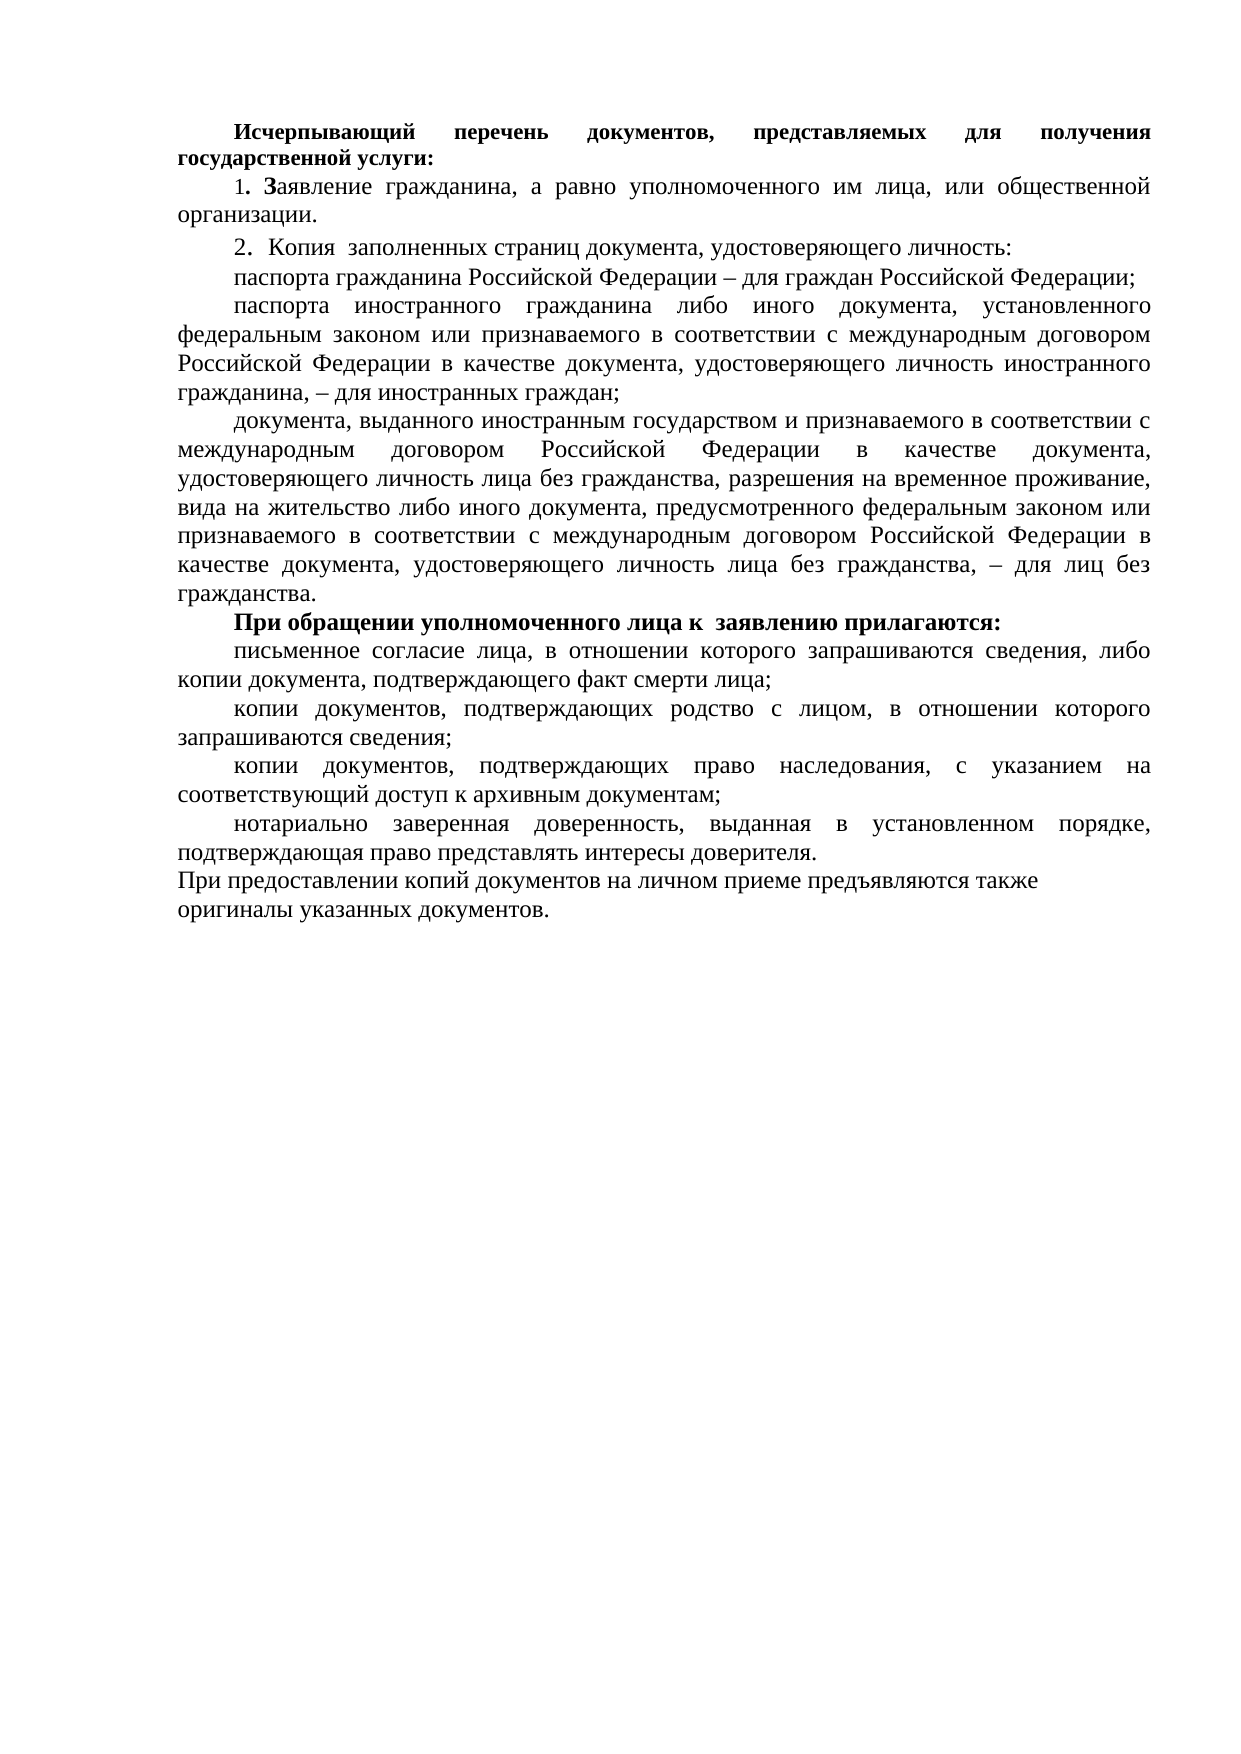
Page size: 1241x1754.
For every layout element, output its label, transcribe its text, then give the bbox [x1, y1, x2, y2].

text письменное согласие лица, в отношении которого запрашиваются сведения, либо копии документа, подтверждающего факт смерти лица; [177, 636, 1152, 693]
text паспорта иностранного гражданина либо иного документа, установленного федеральным законом или признаваемого в соответствии с международным договором Российской Федерации в качестве документа, удостоверяющего личность иностранного гражданина, – для иностранных граждан; [177, 291, 1152, 406]
text 1. Заявление гражданина, а равно уполномоченного им лица, или общественной организации. [177, 171, 1152, 228]
text При обращении уполномоченного лица к заявлению прилагаются: [177, 607, 1152, 636]
text паспорта гражданина Российской Федерации – для граждан Российской Федерации; [177, 262, 1152, 291]
text копии документов, подтверждающих право наследования, с указанием на соответствующий доступ к архивным документам; [177, 751, 1152, 808]
text документа, выданного иностранным государством и признаваемого в соответствии с международным договором Российской Федерации в качестве документа, удостоверяющего личность лица без гражданства, разрешения на временное проживание, вида на жительство либо иного документа, предусмотренного федеральным законом или признаваемого в соответствии с международным договором Российской Федерации в качестве документа, удостоверяющего личность лица без гражданства, – для лиц без гражданства. [177, 406, 1152, 607]
text Исчерпывающий перечень документов, представляемых для получения государственной услуги: [177, 118, 1152, 171]
text 2. Копия заполненных страниц документа, удостоверяющего личность: [177, 228, 1152, 262]
text При предоставлении копий документов на личном приеме предъявляются также оригиналы указанных документов. [177, 866, 1152, 923]
text копии документов, подтверждающих родство с лицом, в отношении которого запрашиваются сведения; [177, 693, 1152, 751]
text нотариально заверенная доверенность, выданная в установленном порядке, подтверждающая право представлять интересы доверителя. [177, 808, 1152, 866]
